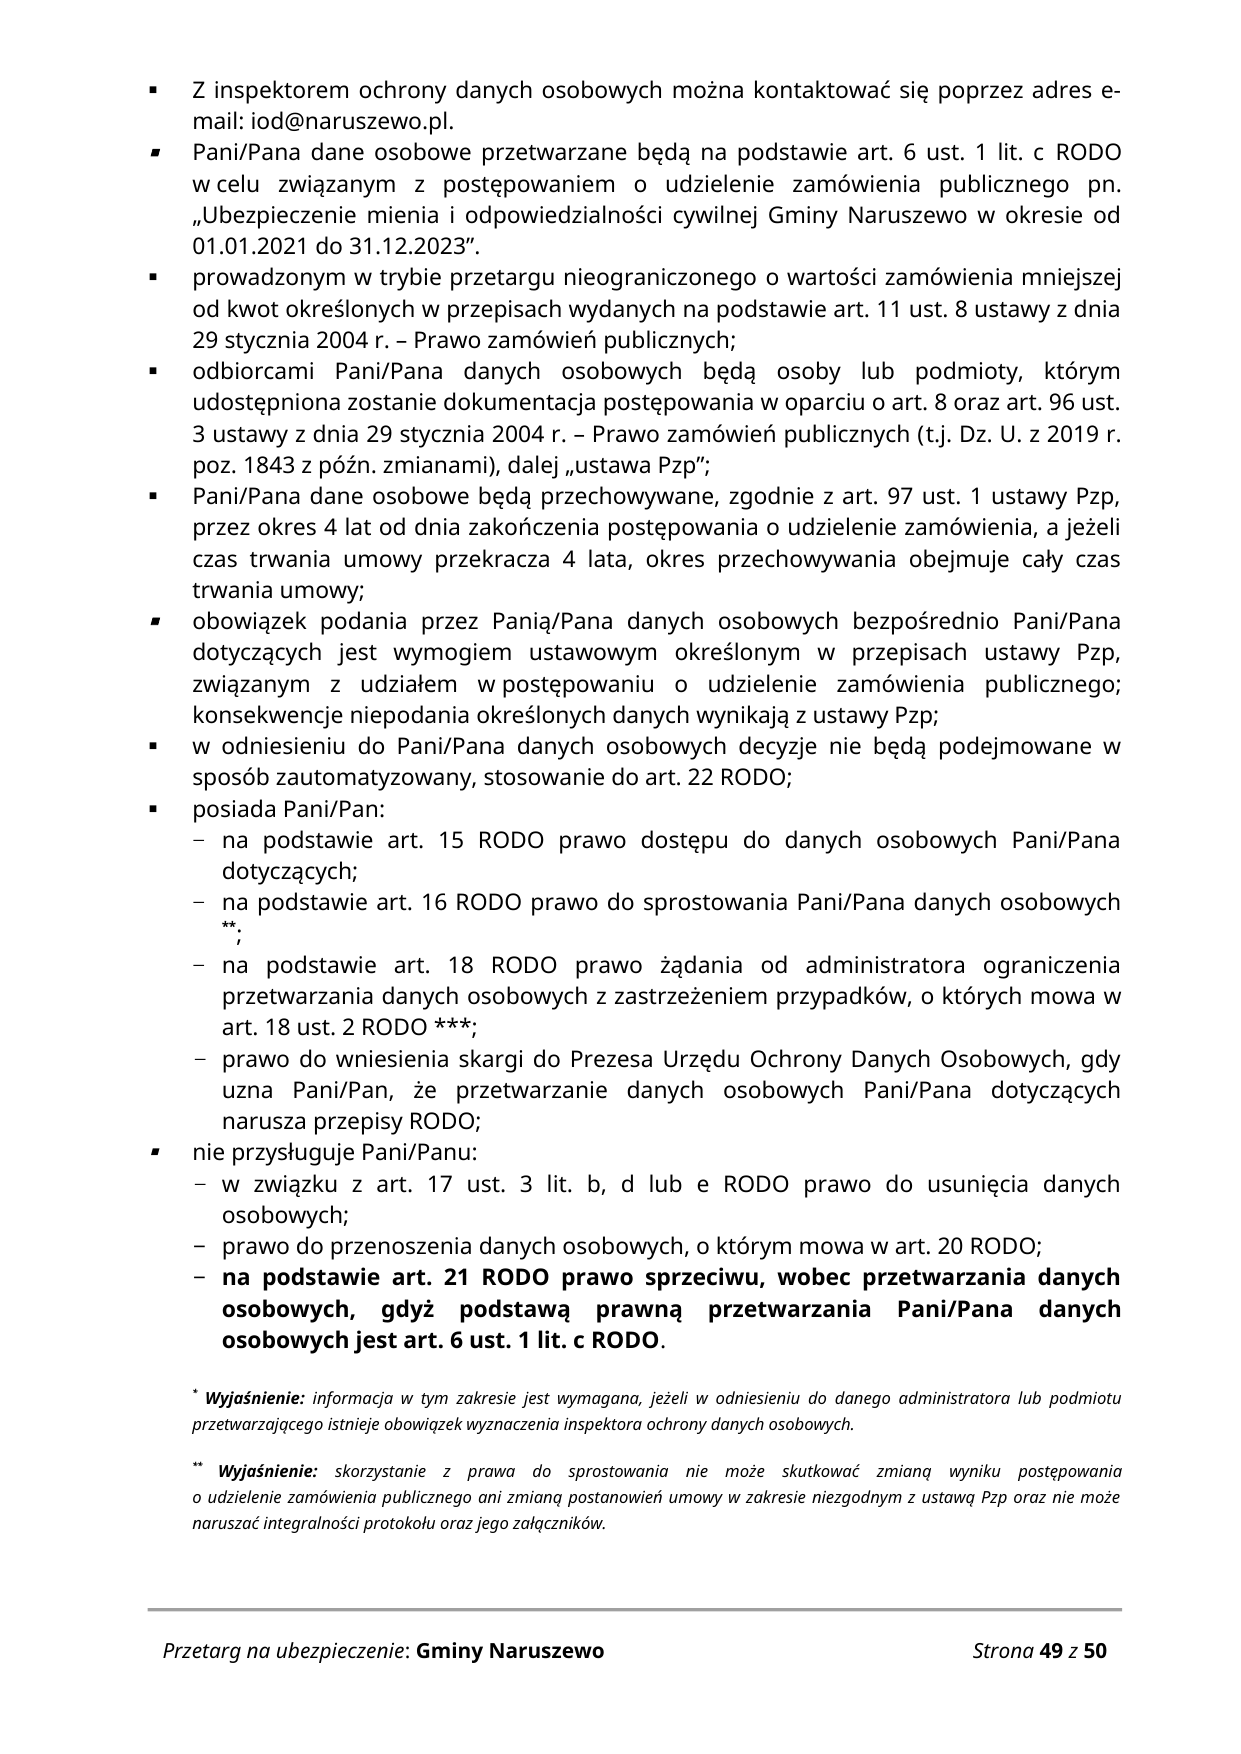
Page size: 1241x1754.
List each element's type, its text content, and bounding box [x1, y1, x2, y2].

list odbiorcami Pani/Pana danych osobowych będą osoby lub podmioty, którym udostępniona zostanie dokumentacja postępowania w oparciu o art. 8 oraz art. 96 ust. 3 ustawy z dnia 29 stycznia 2004 r. – Prawo zamówień publicznych (t.j. Dz. U. z 2019 r. poz. 1843 z późn. zmianami), dalej „ustawa Pzp”; [148, 355, 1122, 480]
list nie przysługuje Pani/Panu: [148, 1136, 1122, 1168]
list prawo do przenoszenia danych osobowych, o którym mowa w art. 20 RODO; [192, 1230, 1122, 1261]
list Z inspektorem ochrony danych osobowych można kontaktować się poprzez adres e-mail: iod@naruszewo.pl. [148, 74, 1122, 136]
list na podstawie art. 15 RODO prawo dostępu do danych osobowych Pani/Pana dotyczących; [192, 824, 1122, 886]
list posiada Pani/Pan: [148, 793, 1122, 824]
text * Wyjaśnienie: informacja w tym zakresie jest wymagana, jeżeli w odniesieniu do danego administratora lub podmiotu przetwarzającego istnieje obowiązek wyznaczenia inspektora ochrony danych osobowych. [192, 1386, 1122, 1435]
list Pani/Pana dane osobowe będą przechowywane, zgodnie z art. 97 ust. 1 ustawy Pzp, przez okres 4 lat od dnia zakończenia postępowania o udzielenie zamówienia, a jeżeli czas trwania umowy przekracza 4 lata, okres przechowywania obejmuje cały czas trwania umowy; [148, 480, 1122, 605]
list Pani/Pana dane osobowe przetwarzane będą na podstawie art. 6 ust. 1 lit. c RODO w celu związanym z postępowaniem o udzielenie zamówienia publicznego pn. „Ubezpieczenie mienia i odpowiedzialności cywilnej Gminy Naruszewo w okresie od 01.01.2021 do 31.12.2023”. [148, 136, 1122, 261]
list prawo do wniesienia skargi do Prezesa Urzędu Ochrony Danych Osobowych, gdy uzna Pani/Pan, że przetwarzanie danych osobowych Pani/Pana dotyczących narusza przepisy RODO; [192, 1043, 1122, 1136]
list na podstawie art. 21 RODO prawo sprzeciwu, wobec przetwarzania danych osobowych, gdyż podstawą prawną przetwarzania Pani/Pana danych osobowych jest art. 6 ust. 1 lit. c RODO. [192, 1261, 1122, 1355]
list w związku z art. 17 ust. 3 lit. b, d lub e RODO prawo do usunięcia danych osobowych; [192, 1168, 1122, 1230]
list na podstawie art. 18 RODO prawo żądania od administratora ograniczenia przetwarzania danych osobowych z zastrzeżeniem przypadków, o których mowa w art. 18 ust. 2 RODO ***; [192, 949, 1122, 1043]
list na podstawie art. 16 RODO prawo do sprostowania Pani/Pana danych osobowych **; [192, 886, 1122, 949]
list prowadzonym w trybie przetargu nieograniczonego o wartości zamówienia mniejszej od kwot określonych w przepisach wydanych na podstawie art. 11 ust. 8 ustawy z dnia 29 stycznia 2004 r. – Prawo zamówień publicznych; [148, 261, 1122, 355]
list w odniesieniu do Pani/Pana danych osobowych decyzje nie będą podejmowane w sposób zautomatyzowany, stosowanie do art. 22 RODO; [148, 730, 1122, 793]
list obowiązek podania przez Panią/Pana danych osobowych bezpośrednio Pani/Pana dotyczących jest wymogiem ustawowym określonym w przepisach ustawy Pzp, związanym z udziałem w postępowaniu o udzielenie zamówienia publicznego; konsekwencje niepodania określonych danych wynikają z ustawy Pzp; [148, 605, 1122, 730]
list ** Wyjaśnienie: skorzystanie z prawa do sprostowania nie może skutkować zmianą wyniku postępowania o udzielenie zamówienia publicznego ani zmianą postanowień umowy w zakresie niezgodnym z ustawą Pzp oraz nie może naruszać integralności protokołu oraz jego załączników. [192, 1459, 1122, 1534]
